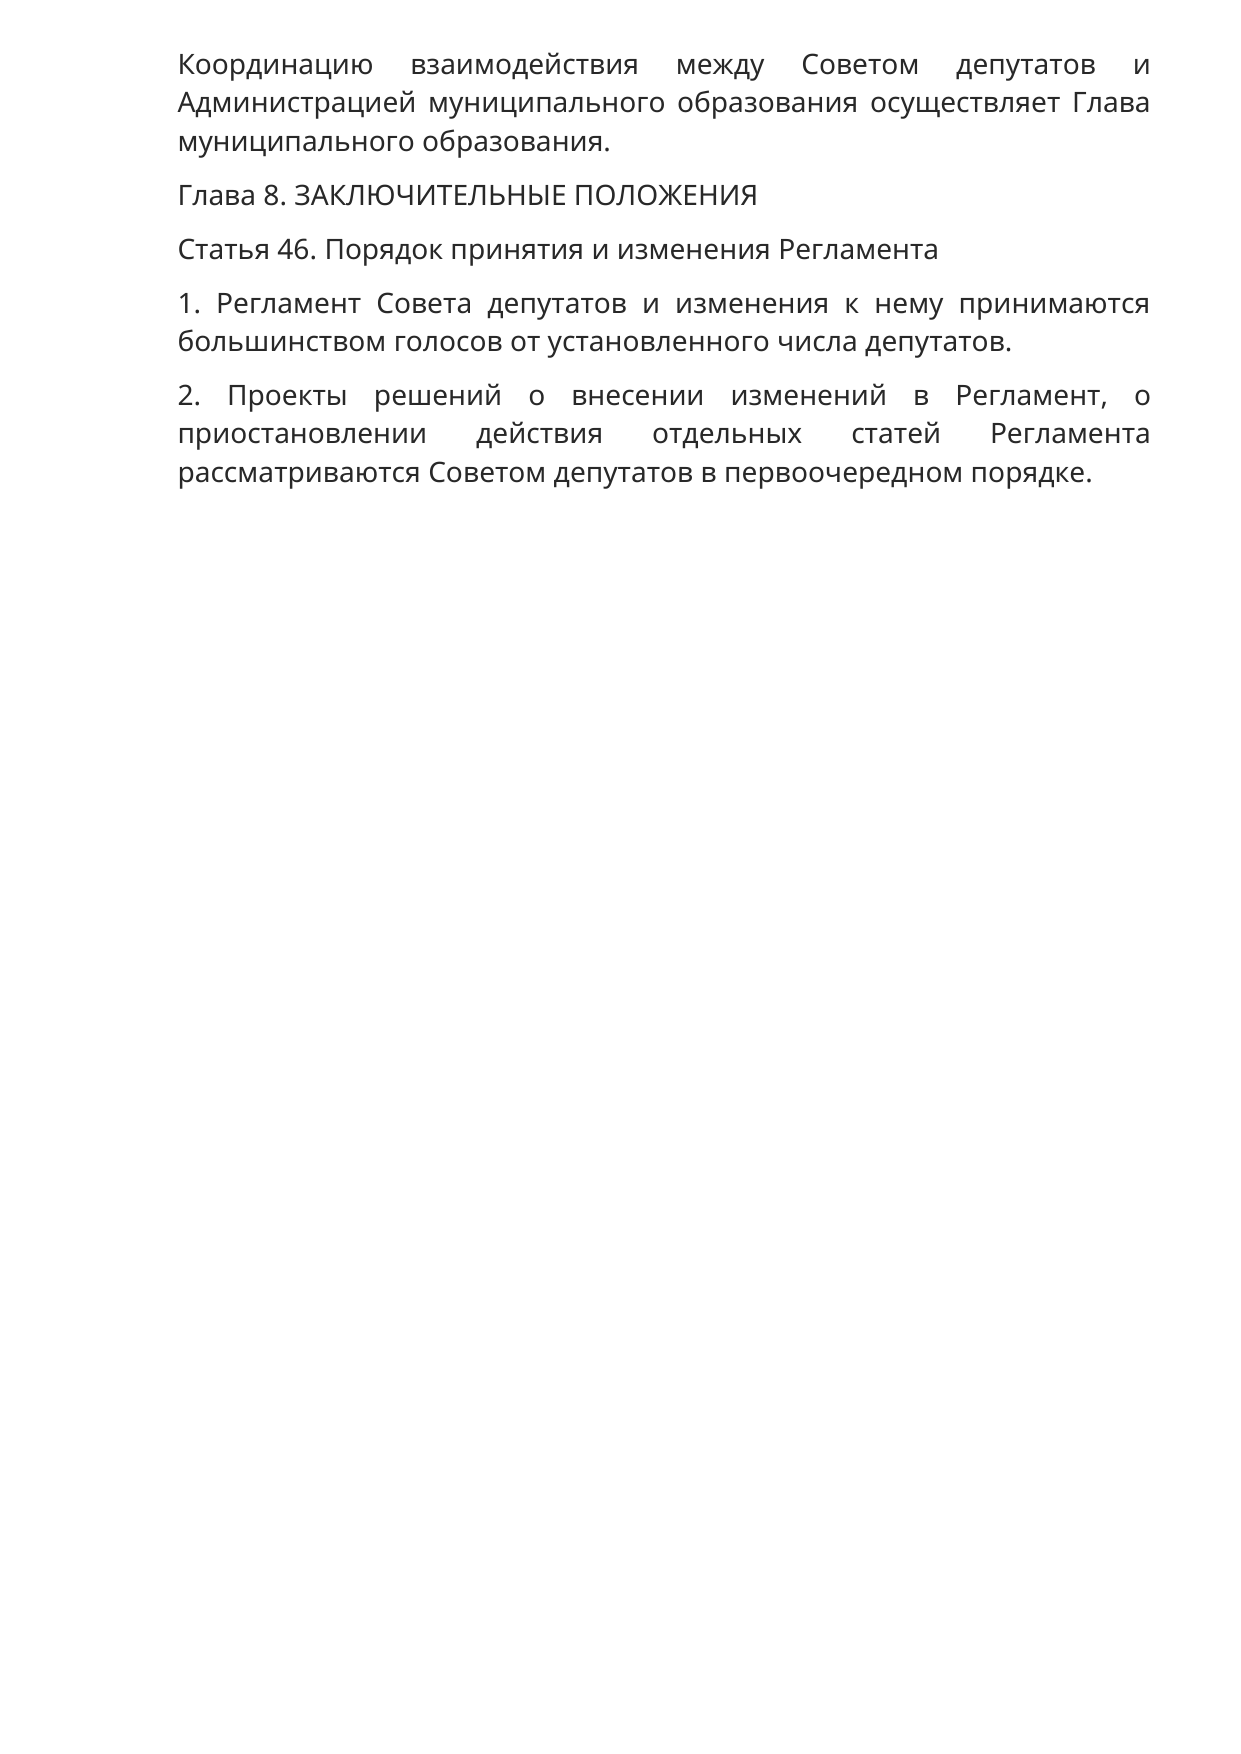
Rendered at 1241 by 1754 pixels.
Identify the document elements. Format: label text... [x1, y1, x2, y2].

text Глава 8. ЗАКЛЮЧИТЕЛЬНЫЕ ПОЛОЖЕНИЯ [177, 175, 1152, 213]
text Статья 46. Порядок принятия и изменения Регламента [177, 229, 1152, 267]
text Координацию взаимодействия между Советом депутатов и Администрацией муниципального образования осуществляет Глава муниципального образования. [177, 44, 1152, 159]
text 1. Регламент Совета депутатов и изменения к нему принимаются большинством голосов от установленного числа депутатов. [177, 283, 1152, 359]
text 2. Проекты решений о внесении изменений в Регламент, о приостановлении действия отдельных статей Регламента рассматриваются Советом депутатов в первоочередном порядке. [177, 375, 1152, 490]
